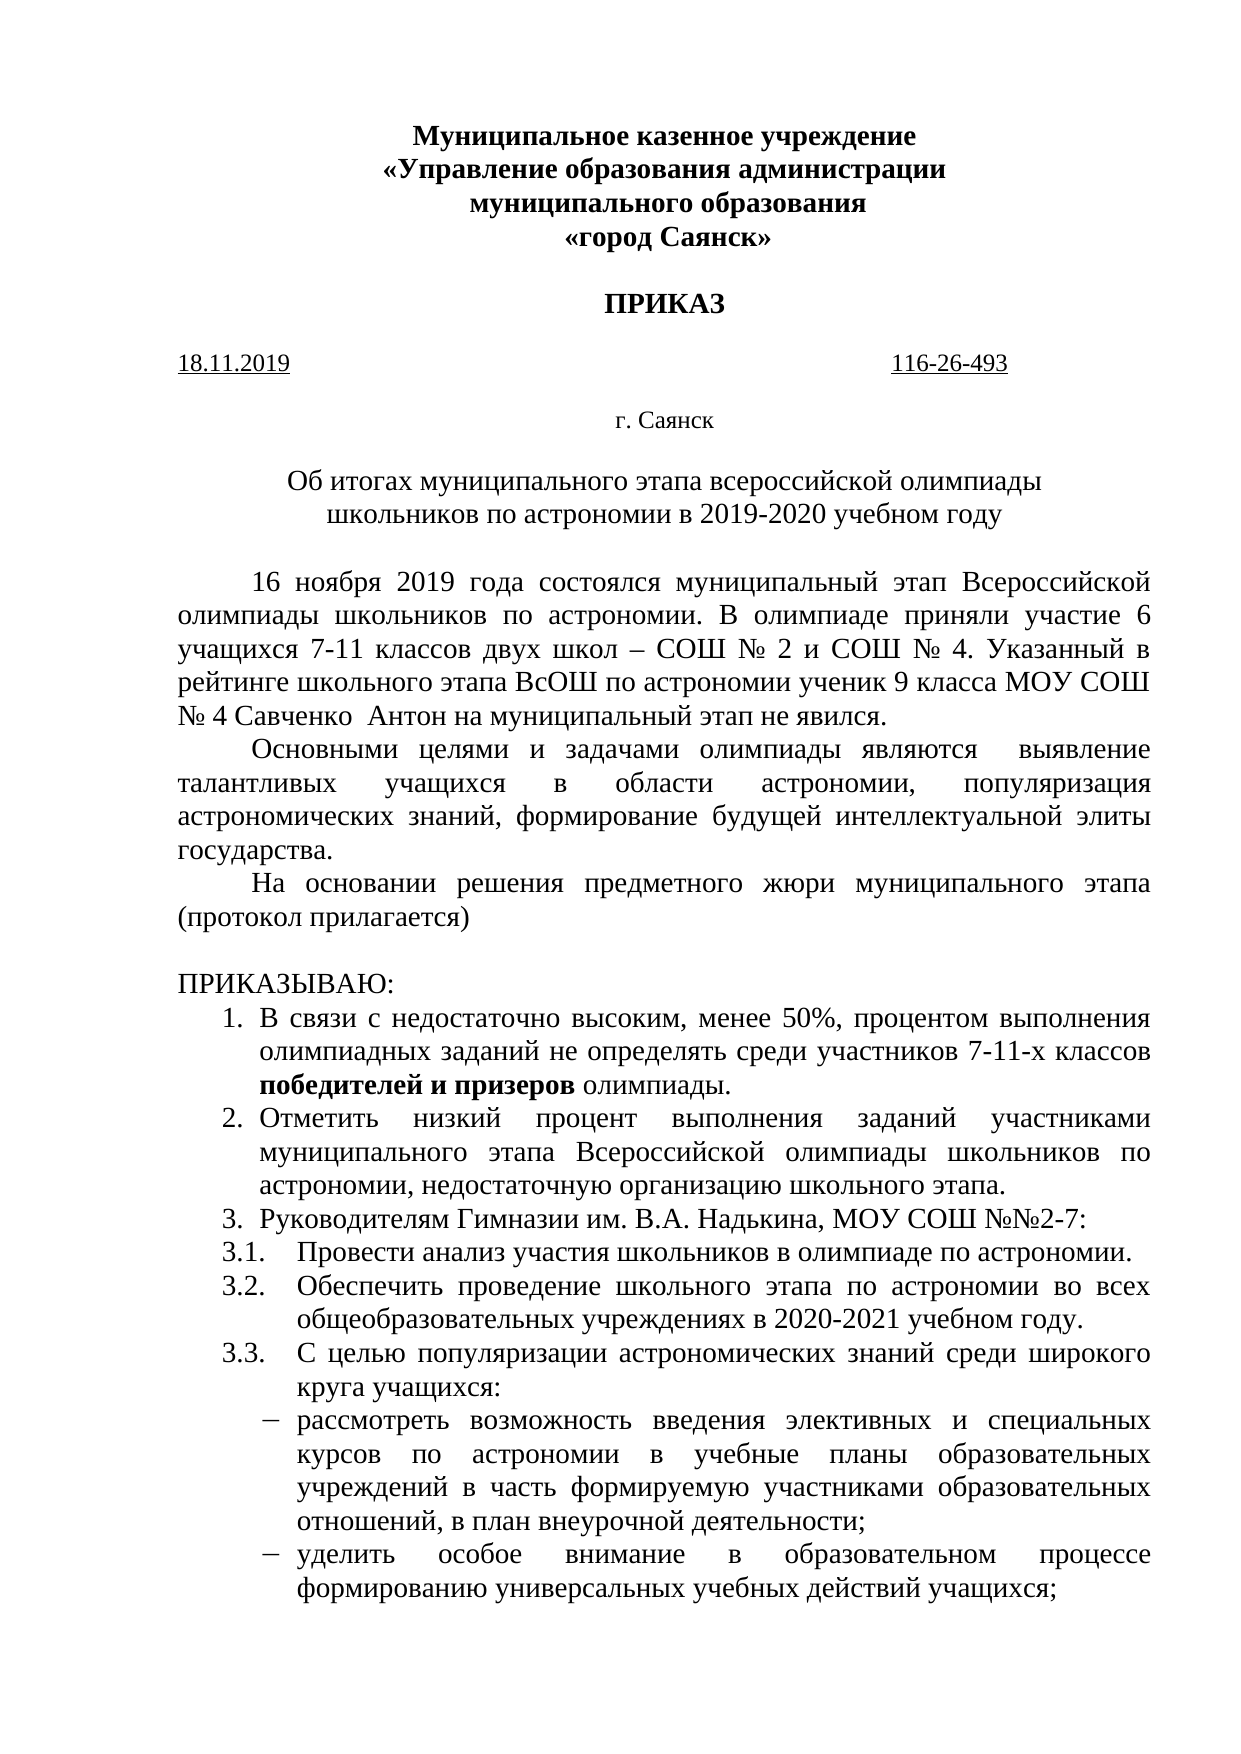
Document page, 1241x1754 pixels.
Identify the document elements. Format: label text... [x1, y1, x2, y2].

text Об итогах муниципального этапа всероссийской олимпиады [177, 463, 1152, 497]
text ПРИКАЗЫВАЮ: [177, 966, 1152, 1000]
text школьников по астрономии в 2019-2020 учебном году [177, 497, 1152, 530]
list Отметить низкий процент выполнения заданий участниками муниципального этапа Всероссийской олимпиады школьников по астрономии, недостаточную организацию школьного этапа. [222, 1100, 1152, 1201]
list рассмотреть возможность введения элективных и специальных курсов по астрономии в учебные планы образовательных учреждений в часть формируемую участниками образовательных отношений, в план внеурочной деятельности; [259, 1402, 1152, 1537]
text ПРИКАЗ [177, 286, 1152, 319]
text г. Саянск [177, 406, 1152, 434]
text «город Саянск» [177, 219, 1152, 252]
subtitle «Управление образования администрации [177, 152, 1152, 185]
list В связи с недостаточно высоким, менее 50%, процентом выполнения олимпиадных заданий не определять среди участников 7-11-х классов победителей и призеров олимпиады. [222, 1000, 1152, 1100]
text На основании решения предметного жюри муниципального этапа (протокол прилагается) [177, 866, 1152, 933]
list Обеспечить проведение школьного этапа по астрономии во всех общеобразовательных учреждениях в 2020-2021 учебном году. [222, 1268, 1152, 1335]
subtitle Муниципальное казенное учреждение [177, 118, 1152, 152]
list Руководителям Гимназии им. В.А. Надькина, МОУ СОШ №№2-7: [222, 1201, 1152, 1234]
list Провести анализ участия школьников в олимпиаде по астрономии. [222, 1234, 1152, 1268]
text муниципального образования [177, 185, 1152, 219]
list С целью популяризации астрономических знаний среди широкого круга учащихся: [222, 1335, 1152, 1402]
text 16 ноября 2019 года состоялся муниципальный этап Всероссийской олимпиады школьников по астрономии. В олимпиаде приняли участие 6 учащихся 7-11 классов двух школ – СОШ № 2 и СОШ № 4. Указанный в рейтинге школьного этапа ВсОШ по астрономии ученик 9 класса МОУ СОШ № 4 Савченко Антон на муниципальный этап не явился. [177, 564, 1152, 731]
list уделить особое внимание в образовательном процессе формированию универсальных учебных действий учащихся; [259, 1537, 1152, 1604]
text Основными целями и задачами олимпиады являются выявление талантливых учащихся в области астрономии, популяризация астрономических знаний, формирование будущей интеллектуальной элиты государства. [177, 731, 1152, 866]
text 18.11.2019 116-26-493 [177, 348, 1152, 377]
